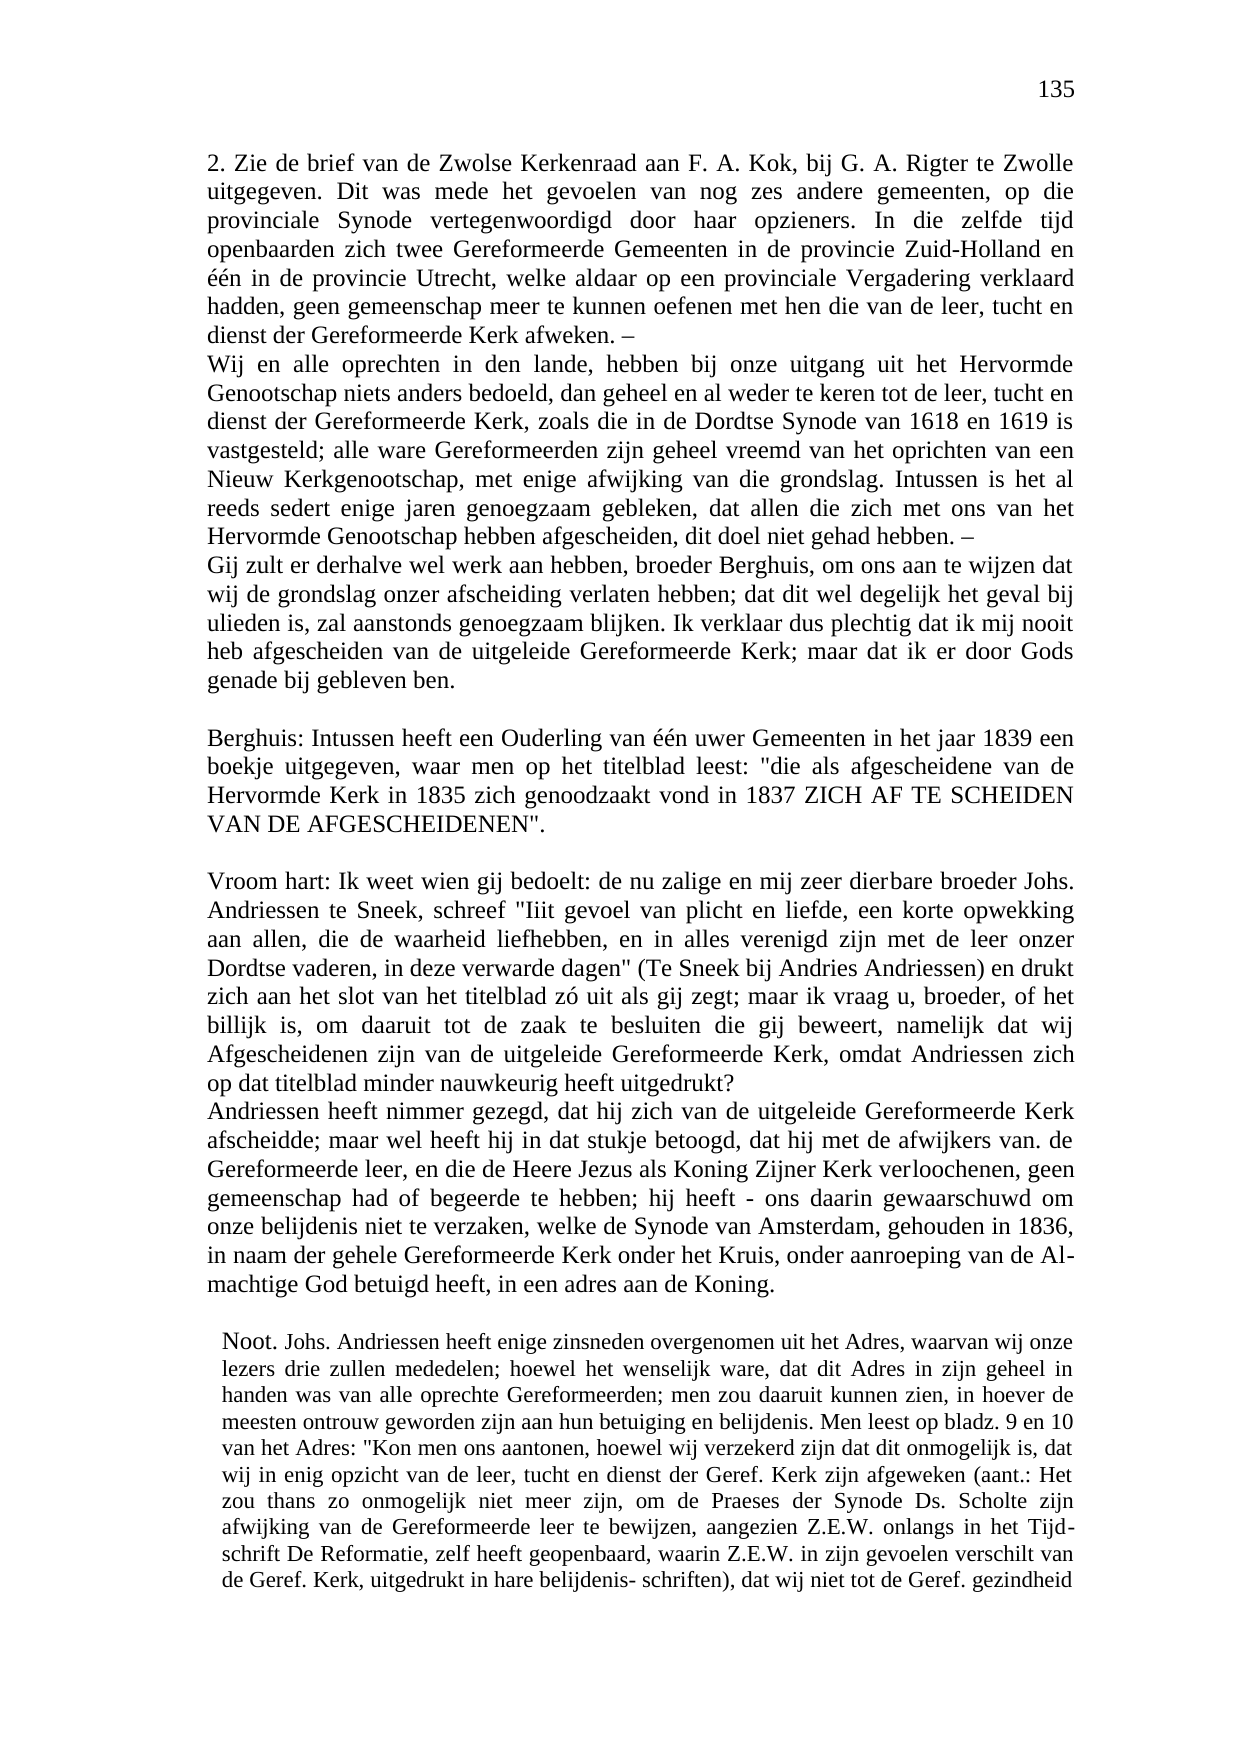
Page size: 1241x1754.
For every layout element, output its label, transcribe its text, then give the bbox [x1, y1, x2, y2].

text 2. Zie de brief van de Zwolse Kerkenraad aan F. A. Kok, bij G. A. Rigter te Zwolle uitgegeven. Dit was mede het gevoelen van nog zes andere gemeenten, op die provinciale Synode vertegenwoordigd door haar opzieners. In die zelfde tijd openbaarden zich twee Gereformeerde Gemeenten in de provincie Zuid-Holland en één in de provincie Utrecht, welke aldaar op een provinciale Vergadering verklaard hadden, geen gemeenschap meer te kunnen oefenen met hen die van de leer, tucht en dienst der Gereformeerde Kerk afweken. – [207, 148, 1075, 349]
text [222, 1326, 1075, 1592]
text Vroom hart: Ik weet wien gij bedoelt: de nu zalige en mij zeer dierbare broeder Johs. Andriessen te Sneek, schreef "Iiit gevoel van plicht en liefde, een korte opwekking aan allen, die de waarheid liefhebben, en in alles verenigd zijn met de leer onzer Dordtse vaderen, in deze verwarde dagen" (Te Sneek bij Andries Andriessen) en drukt zich aan het slot van het titelblad zó uit als gij zegt; maar ik vraag u, broeder, of het billijk is, om daaruit tot de zaak te besluiten die gij beweert, namelijk dat wij Afgescheidenen zijn van de uitgeleide Gereformeerde Kerk, omdat Andriessen zich op dat titelblad minder nauwkeurig heeft uitgedrukt? [207, 866, 1075, 1096]
text Wij en alle oprechten in den lande, hebben bij onze uitgang uit het Hervormde Genootschap niets anders bedoeld, dan geheel en al weder te keren tot de leer, tucht en dienst der Gereformeerde Kerk, zoals die in de Dordtse Synode van 1618 en 1619 is vastgesteld; alle ware Gereformeerden zijn geheel vreemd van het oprichten van een Nieuw Kerkgenootschap, met enige afwijking van die grondslag. Intussen is het al reeds sedert enige jaren genoegzaam gebleken, dat allen die zich met ons van het Hervormde Genootschap hebben afgescheiden, dit doel niet gehad hebben. – [207, 349, 1075, 550]
text Andriessen heeft nimmer gezegd, dat hij zich van de uitgeleide Gereformeerde Kerk afscheidde; maar wel heeft hij in dat stukje betoogd, dat hij met de afwijkers van. de Gereformeerde leer, en die de Heere Jezus als Koning Zijner Kerk verloochenen, geen gemeenschap had of begeerde te hebben; hij heeft - ons daarin gewaarschuwd om onze belijdenis niet te verzaken, welke de Synode van Amsterdam, gehouden in naam der gehele Gereformeerde Kerk onder het Kruis, onder aanroeping van de Almachtige God betuigd heeft, in een adres aan de Koning. [207, 1096, 1075, 1298]
text Berghuis: Intussen heeft een Ouderling van één uwer Gemeenten in het jaar 1839 een boekje uitgegeven, waar men op het titelblad leest: "die als afgescheidene van de Hervormde Kerk in 1835 zich genoodzaakt vond in 1837 ZICH AF TE SCHEIDEN VAN DE AFGESCHEIDENEN". [207, 723, 1075, 838]
text Gij zult er derhalve wel werk aan hebben, broeder Berghuis, om ons aan te wijzen dat wij de grondslag onzer afscheiding verlaten hebben; dat dit wel degelijk het geval bij ulieden is, zal aanstonds genoegzaam blijken. Ik verklaar dus plechtig dat ik mij nooit heb afgescheiden van de uitgeleide Gereformeerde Kerk; maar dat ik er door Gods genade bij gebleven ben. [207, 550, 1075, 694]
